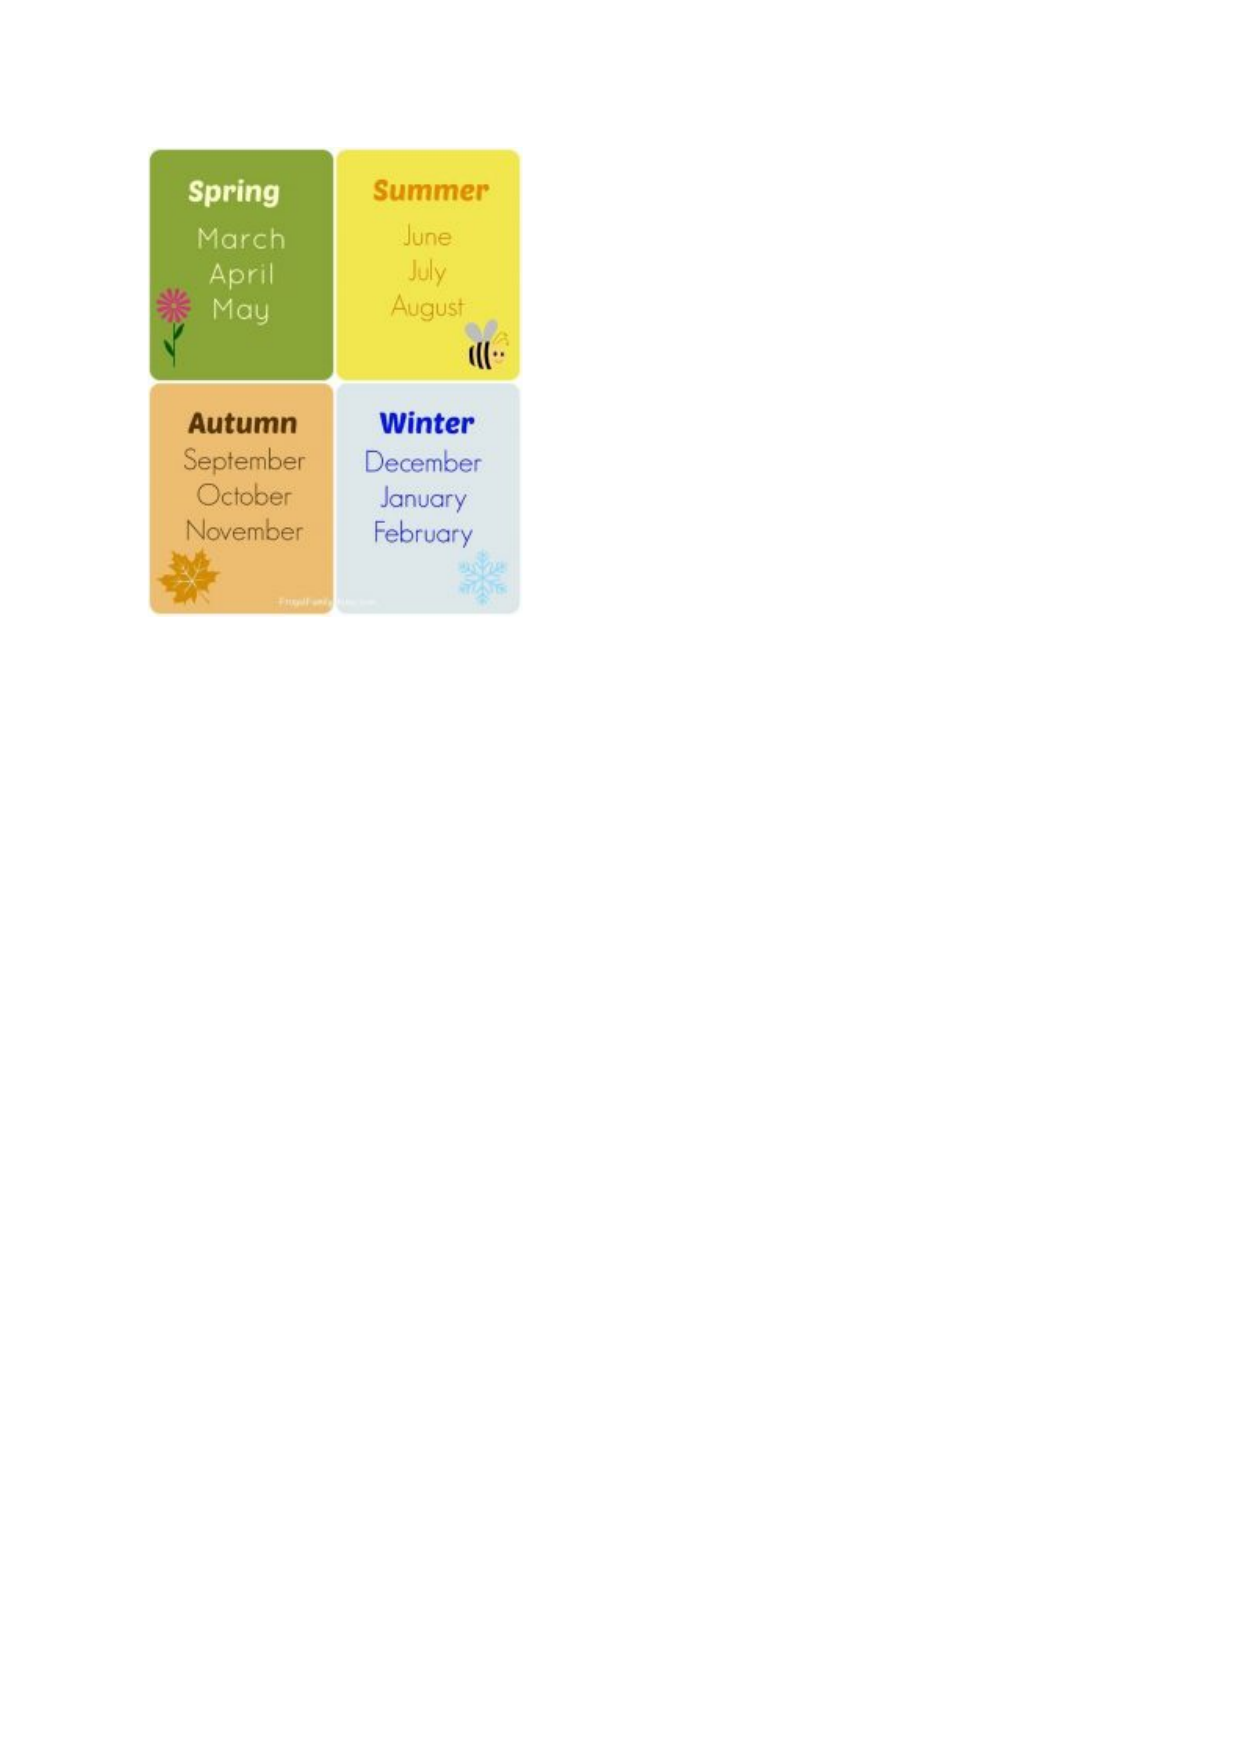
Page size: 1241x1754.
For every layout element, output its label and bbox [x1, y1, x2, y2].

picture [147, 147, 523, 617]
